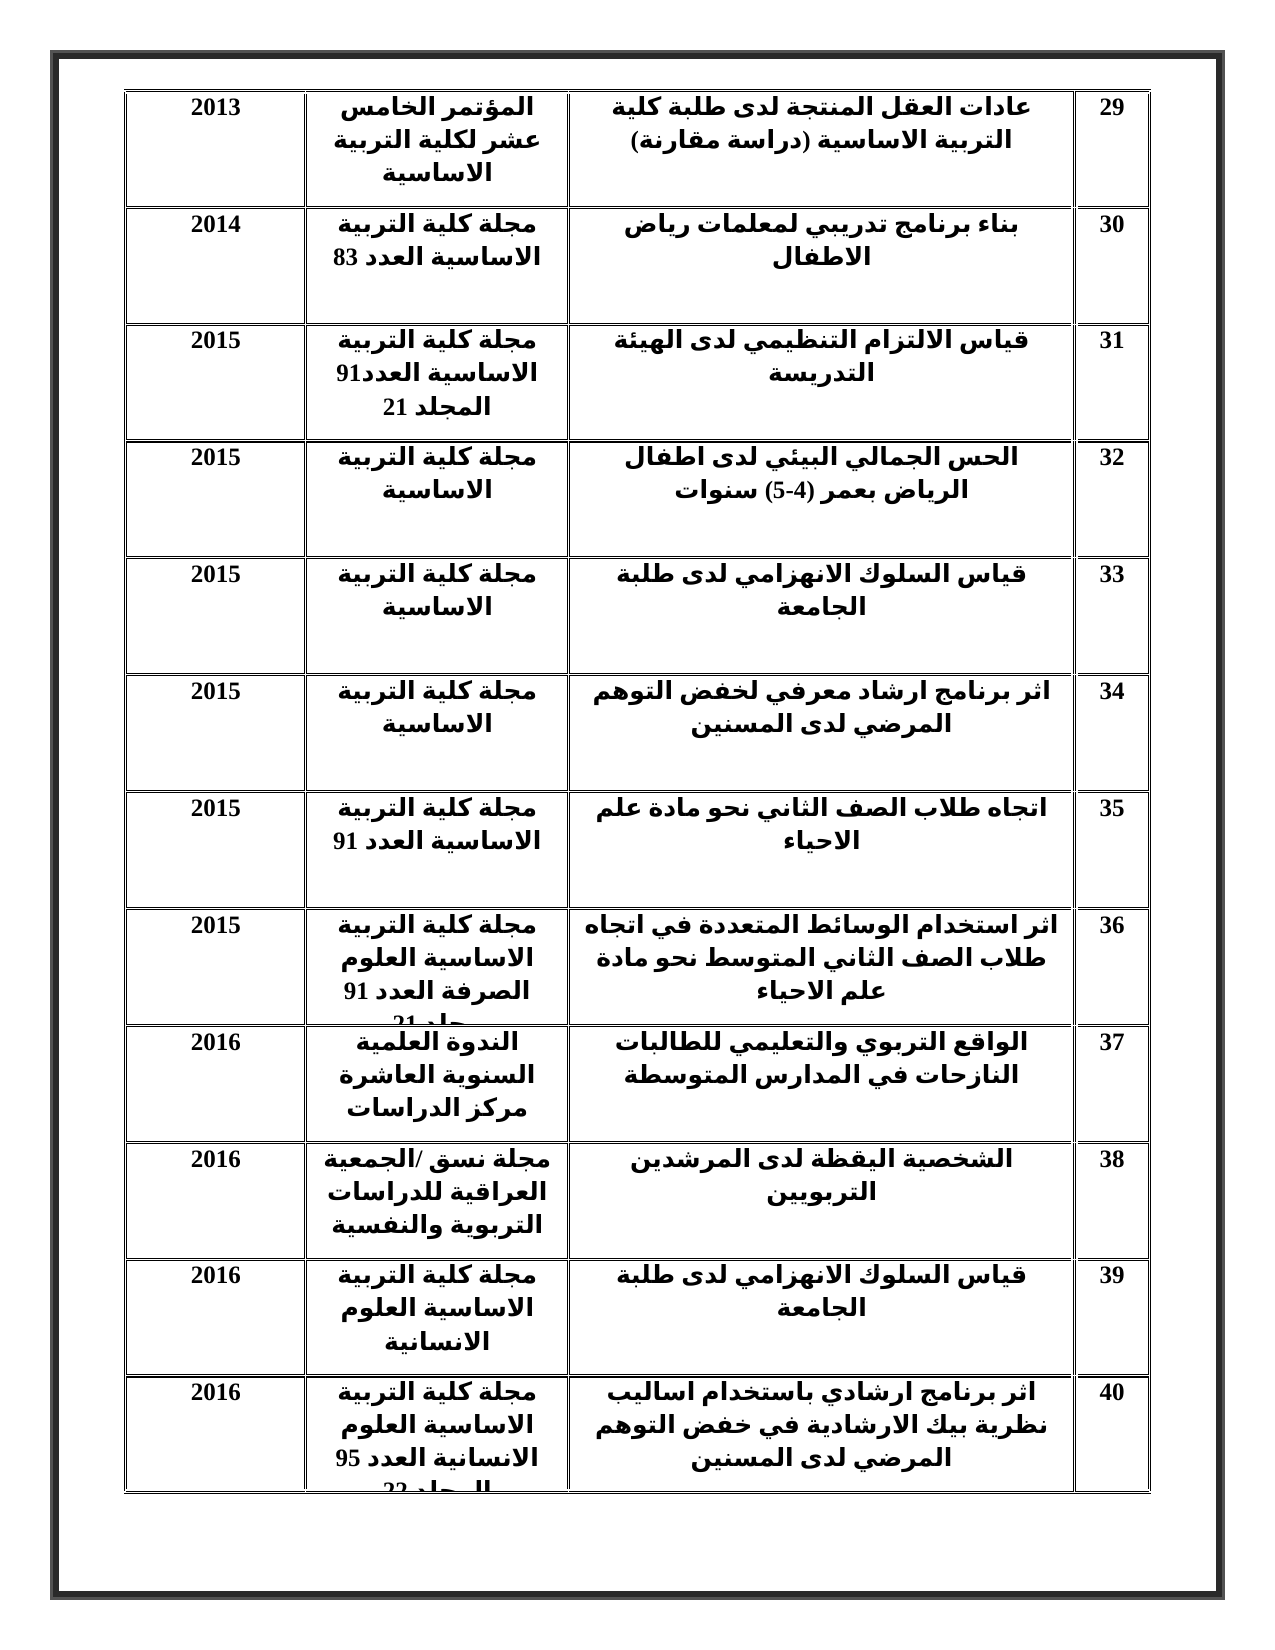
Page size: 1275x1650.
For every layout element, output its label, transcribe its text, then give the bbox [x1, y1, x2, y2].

table_cell المؤتمر الخامس عشر لكلية التربية الاساسية [306, 92, 568, 206]
table_cell بناء برنامج تدريبي لمعلمات رياض الاطفال [570, 206, 1073, 322]
table_cell 33 [1074, 556, 1149, 673]
table_cell 34 [1074, 673, 1149, 790]
table_cell 38 [1076, 1141, 1148, 1257]
table_cell مجلة نسق /الجمعية العراقية للدراسات التربوية والنفسية [307, 1144, 567, 1257]
table_cell 2014 [127, 209, 304, 322]
table_cell مجلة كلية التربية الاساسية العلوم الانسانية [307, 1261, 567, 1374]
table_cell مجلة كلية التربية الاساسية العلوم الانسانية العدد 95 المجلد 22 [306, 1378, 568, 1491]
table_cell 40 [1074, 1374, 1149, 1491]
table_cell مجلة كلية التربية الاساسية العلوم الصرفة العدد 91 مجلد 21 [307, 910, 567, 1024]
table_cell اتجاه طلاب الصف الثاني نحو مادة علم الاحياء [568, 790, 1074, 907]
table_cell 2015 [127, 326, 304, 439]
table_cell مجلة كلية التربية الاساسية [307, 676, 567, 790]
table_cell الشخصية اليقظة لدى المرشدين التربويين [570, 1141, 1073, 1257]
table_cell 2015 [127, 559, 304, 673]
table_cell 32 [1074, 439, 1149, 556]
table_cell 2016 [127, 1144, 304, 1257]
table_cell مجلة كلية التربية الاساسية العدد91 المجلد 21 [307, 326, 567, 439]
table_cell مجلة كلية التربية الاساسية العدد 83 [307, 209, 567, 322]
table_cell اثر برنامج ارشاد معرفي لخفض التوهم المرضي لدى المسنين [568, 673, 1074, 790]
table_cell 2016 [127, 1261, 304, 1374]
table_cell 37 [1076, 1024, 1148, 1141]
table_cell الندوة العلمية السنوية العاشرة مركز الدراسات [307, 1027, 567, 1141]
table_cell مجلة كلية التربية الاساسية [307, 443, 567, 556]
table_cell مجلة كلية التربية الاساسية [307, 559, 567, 673]
table_cell 2015 [127, 910, 304, 1024]
table_cell 2016 [127, 1027, 304, 1141]
table_cell اثر برنامج ارشادي باستخدام اساليب نظرية بيك الارشادية في خفض التوهم المرضي لدى المسنين [568, 1374, 1074, 1491]
table_cell 2015 [127, 443, 304, 556]
table_cell قياس الالتزام التنظيمي لدى الهيئة التدريسة [570, 323, 1073, 439]
table_cell 2016 [126, 1374, 306, 1491]
table_cell 35 [1074, 790, 1149, 907]
table_cell 2015 [127, 676, 304, 790]
table_cell 30 [1076, 206, 1148, 322]
table_cell الحس الجمالي البيئي لدى اطفال الرياض بعمر (4-5) سنوات [568, 439, 1074, 556]
table_cell 39 [1076, 1258, 1148, 1374]
table_cell مجلة كلية التربية الاساسية العدد 91 [307, 793, 567, 907]
table_cell الواقع التربوي والتعليمي للطالبات النازحات في المدارس المتوسطة [570, 1024, 1073, 1141]
table_cell 2013 [126, 90, 306, 206]
table_cell 2015 [127, 793, 304, 907]
table_cell عادات العقل المنتجة لدى طلبة كلية التربية الاساسية (دراسة مقارنة) [568, 92, 1073, 206]
table_cell قياس السلوك الانهزامي لدى طلبة الجامعة [570, 1258, 1073, 1374]
table_cell 36 [1076, 907, 1148, 1024]
table_cell اثر استخدام الوسائط المتعددة في اتجاه طلاب الصف الثاني المتوسط نحو مادة علم الاحياء [570, 907, 1073, 1024]
table_cell 31 [1076, 323, 1148, 439]
table_cell قياس السلوك الانهزامي لدى طلبة الجامعة [568, 556, 1074, 673]
table_cell 29 [1076, 92, 1149, 206]
